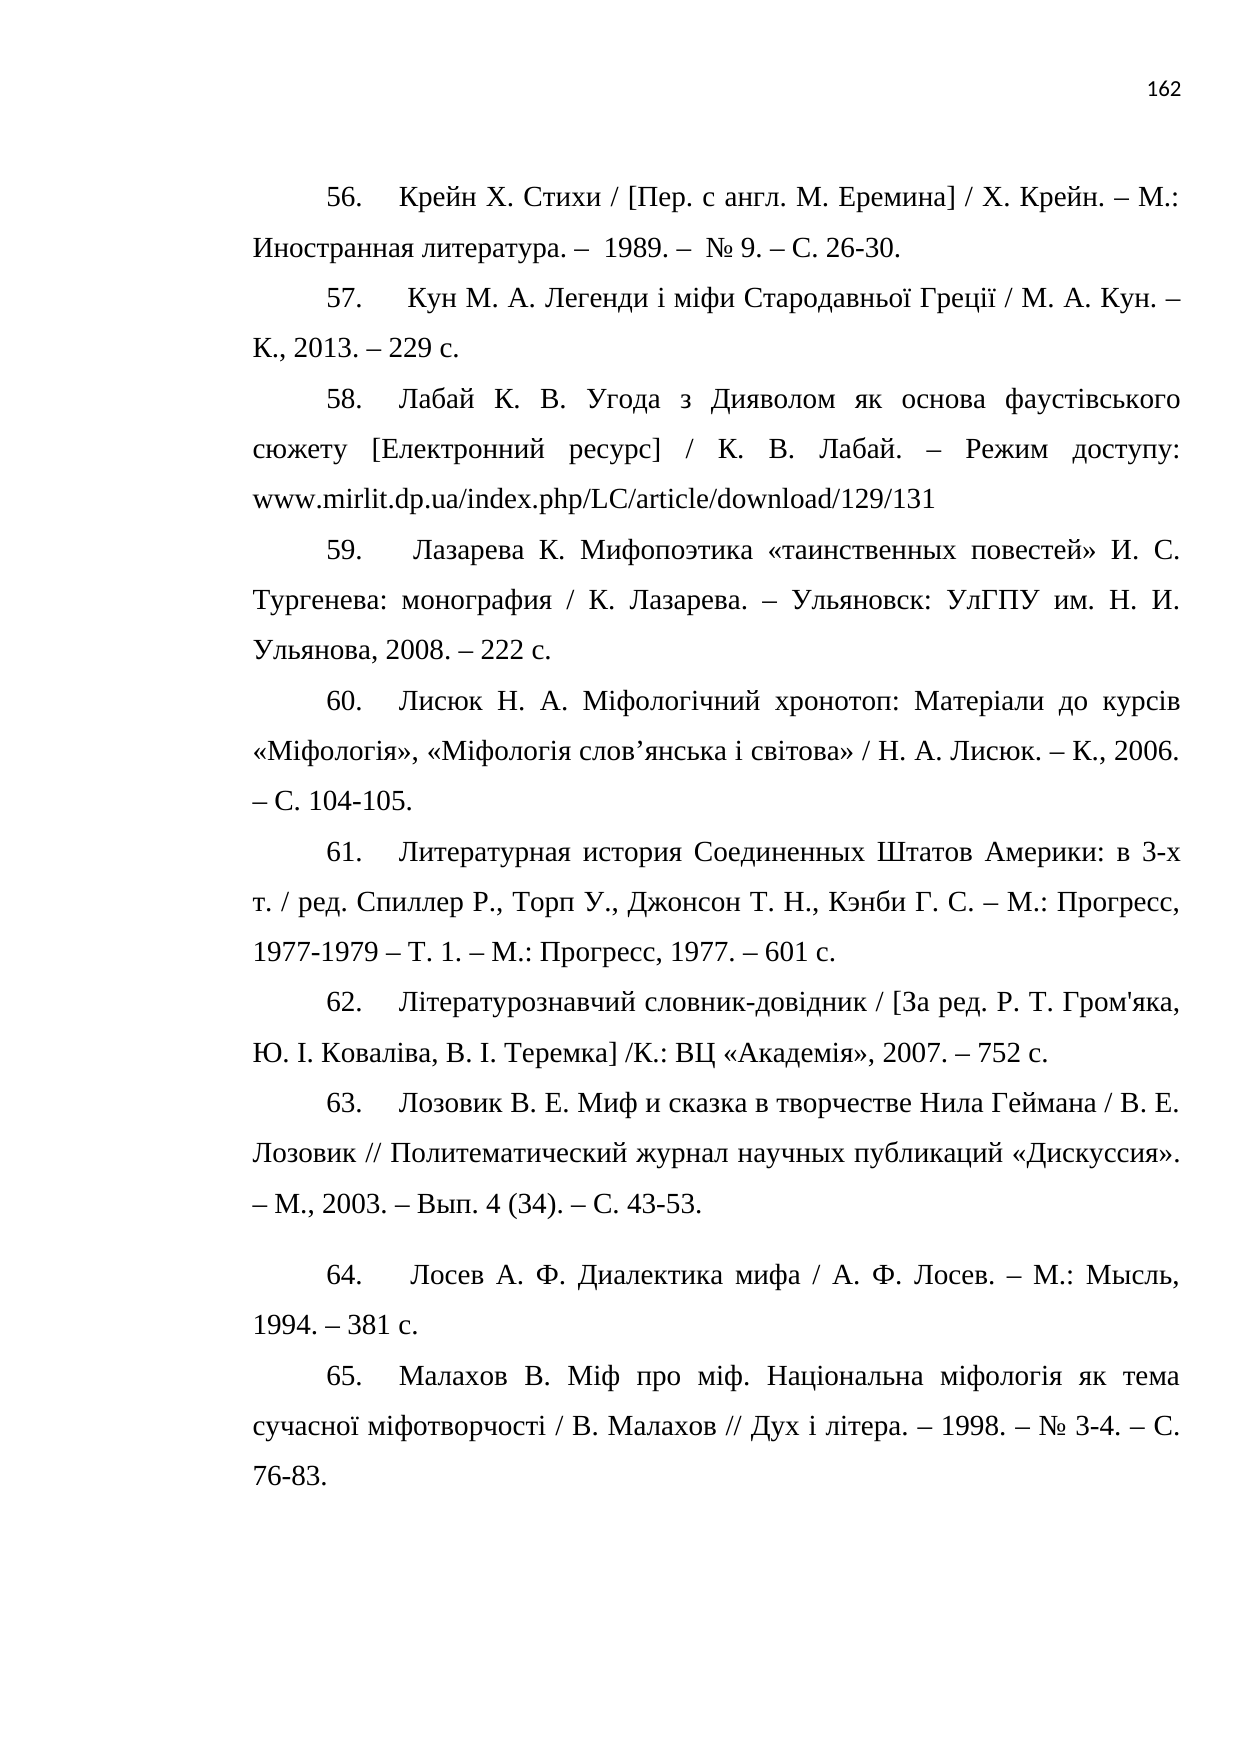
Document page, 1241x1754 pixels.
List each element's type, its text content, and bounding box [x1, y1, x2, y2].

list Лазарева К. Мифопоэтика «таинственных повестей» И. С. Тургенева: монография / К. Лазарева. – Ульяновск: УлГПУ им. Н. И. Ульянова, 2008. – 222 с. [252, 532, 1181, 666]
list Крейн Х. Стихи / [Пер. с англ. М. Еремина] / Х. Крейн. – М.: Иностранная литература. – 1989. – № 9. – С. 26-30. [252, 179, 1181, 263]
list Лабай К. В. Угода з Дияволом як основа фаустівського сюжету [Електронний ресурс] / К. В. Лабай. – Режим доступу: www.mirlit.dp.ua/index.php/LC/article/download/129/131 [252, 381, 1181, 515]
list Літературознавчий словник-довідник / [За ред. Р. Т. Гром'яка, Ю. І. Коваліва, В. І. Теремка] /К.: ВЦ «Академія», 2007. – 752 с. [252, 984, 1181, 1068]
list Малахов В. Міф про міф. Національна міфологія як тема сучасної міфотворчості / В. Малахов // Дух і літера. – 1998. – № 3-4. – С. 76-83. [252, 1358, 1181, 1492]
list Лисюк Н. А. Міфологічний хронотоп: Матеріали до курсів «Міфологія», «Міфологія слов’янська і світова» / Н. А. Лисюк. – К., 2006. – С. 104-105. [252, 683, 1181, 817]
list Литературная история Соединенных Штатов Америки: в 3-х т. / ред. Спиллер Р., Торп У., Джонсон Т. Н., Кэнби Г. С. – М.: Прогресс, 1977-1979 – Т. 1. – М.: Прогресс, 1977. – 601 с. [252, 834, 1181, 968]
list Лозовик В. Е. Миф и сказка в творчестве Нила Геймана / В. Е. Лозовик // Политематический журнал научных публикаций «Дискуссия». – М., 2003. – Вып. 4 (34). – С. 43-53. [252, 1085, 1181, 1219]
list Кун М. А. Легенди і міфи Стародавньої Греції / М. А. Кун. – К., 2013. – 229 с. [252, 280, 1181, 364]
list Лосев А. Ф. Диалектика мифа / А. Ф. Лосев. – М.: Мысль, 1994. – 381 с. [252, 1257, 1181, 1341]
